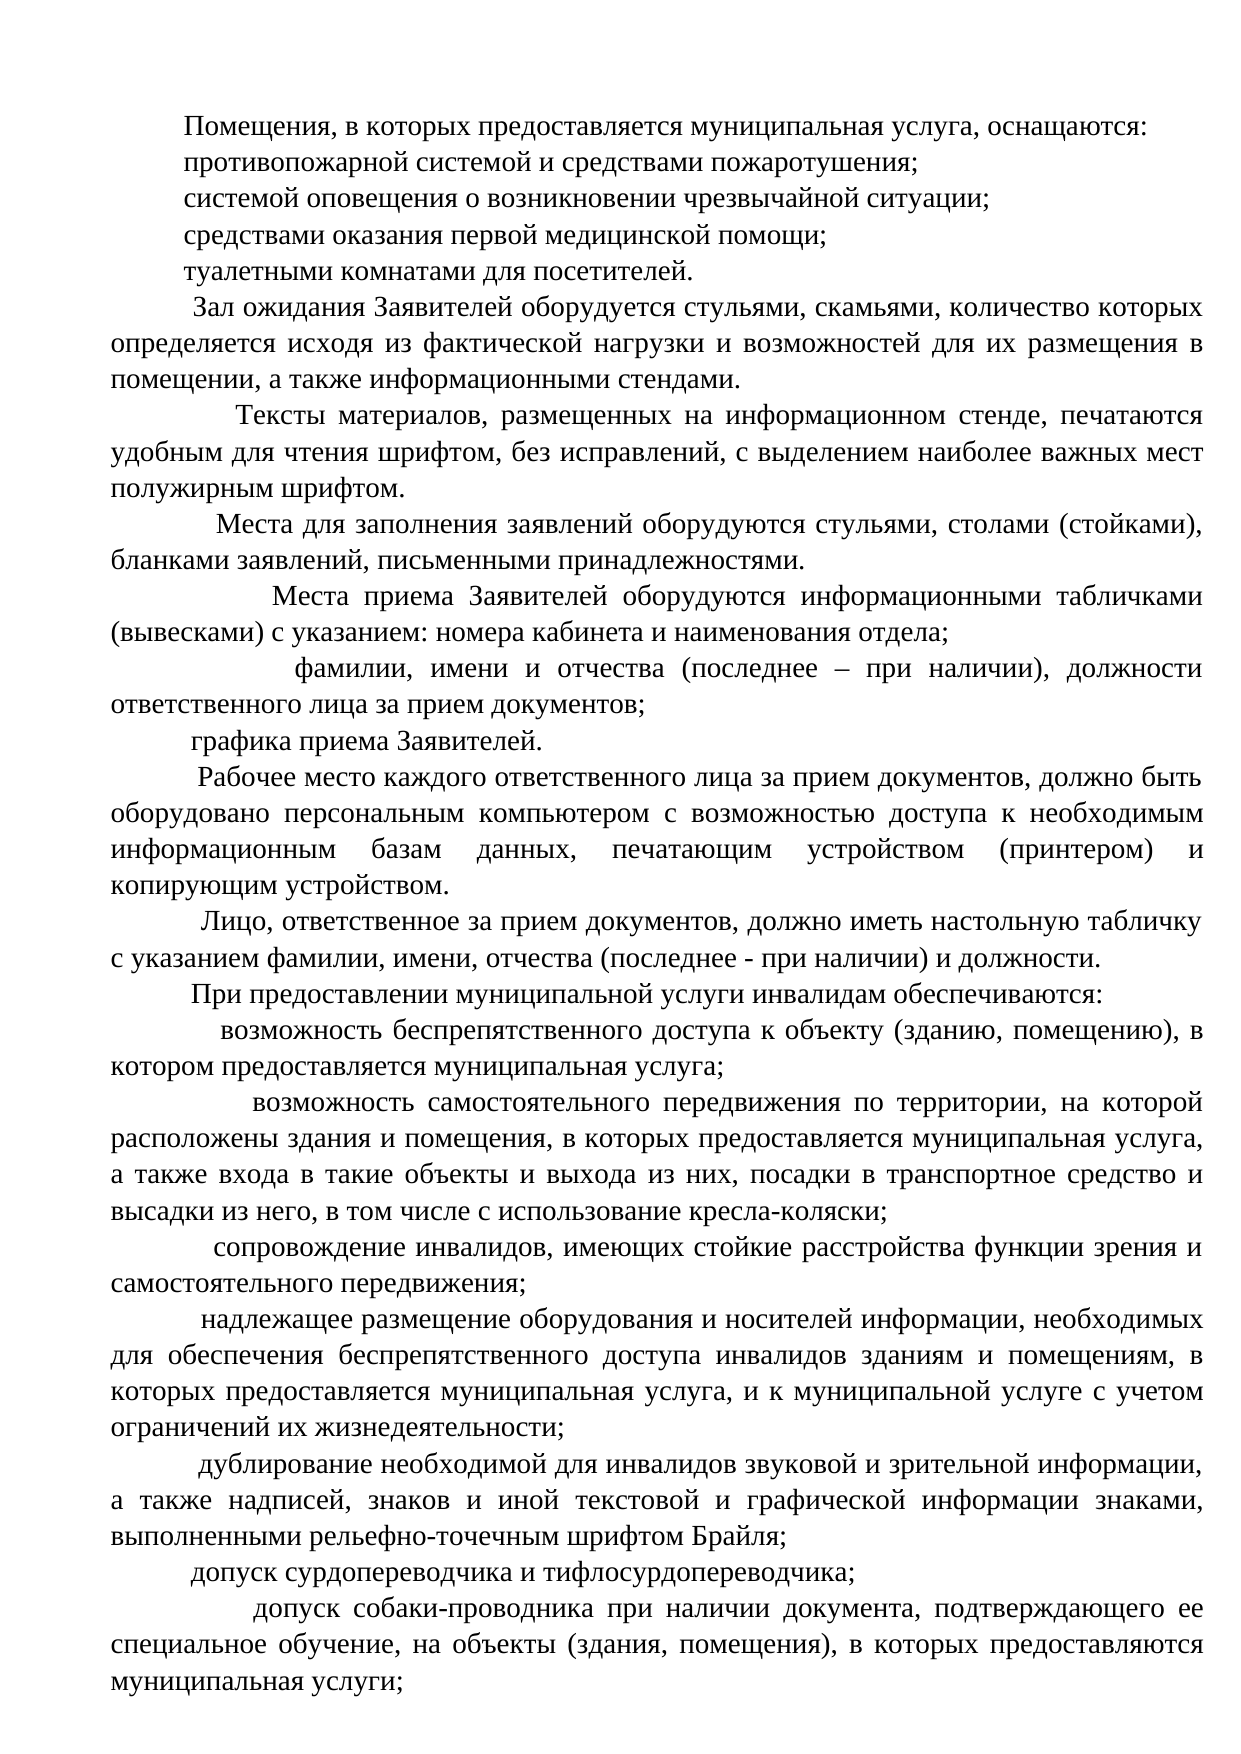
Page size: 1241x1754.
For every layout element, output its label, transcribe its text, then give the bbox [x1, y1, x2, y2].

text сопровождение инвалидов, имеющих стойкие расстройства функции зрения и самостоятельного передвижения; [110, 1229, 1205, 1298]
text средствами оказания первой медицинской помощи; [110, 217, 1205, 250]
text дублирование необходимой для инвалидов звуковой и зрительной информации, а также надписей, знаков и иной текстовой и графической информации знаками, выполненными рельефно-точечным шрифтом Брайля; [110, 1446, 1205, 1552]
text фамилии, имени и отчества (последнее – при наличии), должности ответственного лица за прием документов; [110, 651, 1205, 720]
text туалетными комнатами для посетителей. [110, 253, 1205, 286]
text допуск собаки-проводника при наличии документа, подтверждающего ее специальное обучение, на объекты (здания, помещения), в которых предоставляются муниципальная услуги; [110, 1590, 1205, 1696]
text Зал ожидания Заявителей оборудуется стульями, скамьями, количество которых определяется исходя из фактической нагрузки и возможностей для их размещения в помещении, а также информационными стендами. [110, 289, 1205, 395]
text Помещения, в которых предоставляется муниципальная услуга, оснащаются: [110, 108, 1205, 142]
text При предоставлении муниципальной услуги инвалидам обеспечиваются: [110, 976, 1205, 1009]
text Места для заполнения заявлений оборудуются стульями, столами (стойками), бланками заявлений, письменными принадлежностями. [110, 506, 1205, 576]
text возможность беспрепятственного доступа к объекту (зданию, помещению), в котором предоставляется муниципальная услуга; [110, 1012, 1205, 1082]
text противопожарной системой и средствами пожаротушения; [110, 144, 1205, 178]
text допуск сурдопереводчика и тифлосурдопереводчика; [110, 1554, 1205, 1588]
text графика приема Заявителей. [110, 723, 1205, 756]
text возможность самостоятельного передвижения по территории, на которой расположены здания и помещения, в которых предоставляется муниципальная услуга, а также входа в такие объекты и выхода из них, посадки в транспортное средство и высадки из него, в том числе с использование кресла-коляски; [110, 1084, 1205, 1226]
text Рабочее место каждого ответственного лица за прием документов, должно быть оборудовано персональным компьютером с возможностью доступа к необходимым информационным базам данных, печатающим устройством (принтером) и копирующим устройством. [110, 759, 1205, 901]
text Лицо, ответственное за прием документов, должно иметь настольную табличку с указанием фамилии, имени, отчества (последнее - при наличии) и должности. [110, 903, 1205, 973]
text Места приема Заявителей оборудуются информационными табличками (вывесками) с указанием: номера кабинета и наименования отдела; [110, 578, 1205, 648]
text надлежащее размещение оборудования и носителей информации, необходимых для обеспечения беспрепятственного доступа инвалидов зданиям и помещениям, в которых предоставляется муниципальная услуга, и к муниципальной услуге с учетом ограничений их жизнедеятельности; [110, 1301, 1205, 1443]
text системой оповещения о возникновении чрезвычайной ситуации; [110, 181, 1205, 214]
text Тексты материалов, размещенных на информационном стенде, печатаются удобным для чтения шрифтом, без исправлений, с выделением наиболее важных мест полужирным шрифтом. [110, 397, 1205, 503]
